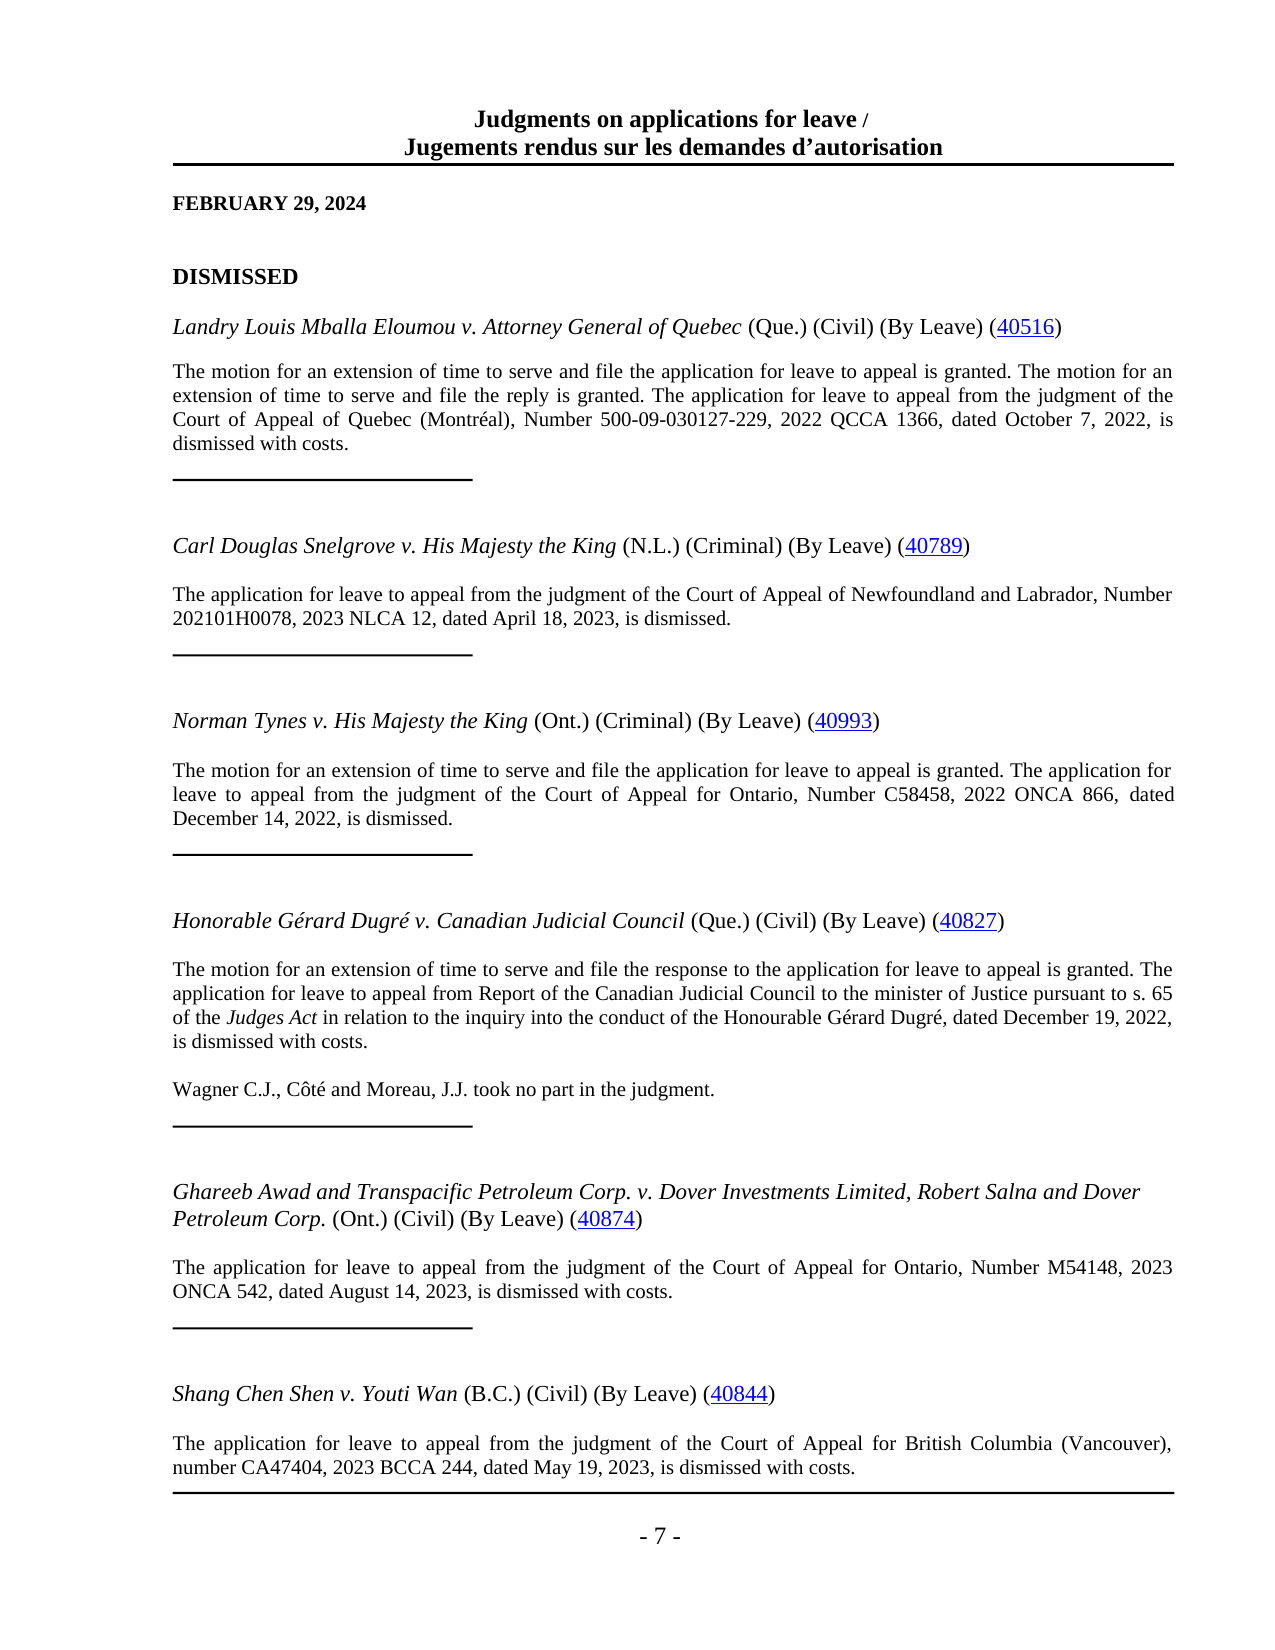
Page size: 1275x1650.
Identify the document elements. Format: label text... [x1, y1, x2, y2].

text The motion for an extension of time to serve and file the application for leave to appeal is granted. The application for leave to appeal from the judgment of the Court of Appeal for Ontario, Number C58458, 2022 ONCA 866, dated December 14, 2022, is dismissed. [172, 758, 1174, 830]
text FEBRUARY 29, 2024 [172, 191, 1174, 214]
text The motion for an extension of time to serve and file the response to the application for leave to appeal is granted. The application for leave to appeal from Report of the Canadian Judicial Council to the minister of Justice pursuant to s. 65 of the Judges Act in relation to the inquiry into the conduct of the Honourable Gérard Dugré, dated December 19, 2022, is dismissed with costs. [172, 957, 1174, 1053]
text The application for leave to appeal from the judgment of the Court of Appeal for British Columbia (Vancouver), number CA47404, 2023 BCCA 244, dated May 19, 2023, is dismissed with costs. [172, 1431, 1174, 1479]
text The application for leave to appeal from the judgment of the Court of Appeal of Newfoundland and Labrador, Number 202101H0078, 2023 NLCA 12, dated April 18, 2023, is dismissed. [172, 582, 1174, 630]
text Shang Chen Shen v. Youti Wan (B.C.) (Civil) (By Leave) (40844) [172, 1380, 1174, 1406]
text The motion for an extension of time to serve and file the application for leave to appeal is granted. The motion for an extension of time to serve and file the reply is granted. The application for leave to appeal from the judgment of the Court of Appeal of Quebec (Montréal), Number 500-09-030127-229, 2022 QCCA 1366, dated October 7, 2022, is dismissed with costs. [172, 359, 1174, 455]
text Landry Louis Mballa Eloumou v. Attorney General of Quebec (Que.) (Civil) (By Leave) (40516) [172, 313, 1174, 339]
text Carl Douglas Snelgrove v. His Majesty the King (N.L.) (Criminal) (By Leave) (40789) [172, 532, 1174, 558]
text Ghareeb Awad and Transpacific Petroleum Corp. v. Dover Investments Limited, Robert Salna and Dover Petroleum Corp. (Ont.) (Civil) (By Leave) (40874) [172, 1178, 1174, 1231]
text The application for leave to appeal from the judgment of the Court of Appeal for Ontario, Number M54148, 2023 ONCA 542, dated August 14, 2023, is dismissed with costs. [172, 1255, 1174, 1303]
text Honorable Gérard Dugré v. Canadian Judicial Council (Que.) (Civil) (By Leave) (40827) [172, 907, 1174, 933]
text Wagner C.J., Côté and Moreau, J.J. took no part in the judgment. [172, 1077, 1174, 1101]
text Norman Tynes v. His Majesty the King (Ont.) (Criminal) (By Leave) (40993) [172, 707, 1174, 733]
text DISMISSED [172, 263, 1174, 289]
text Judgments on applications for leave / Jugements rendus sur les demandes d’autorisation [172, 104, 1174, 166]
